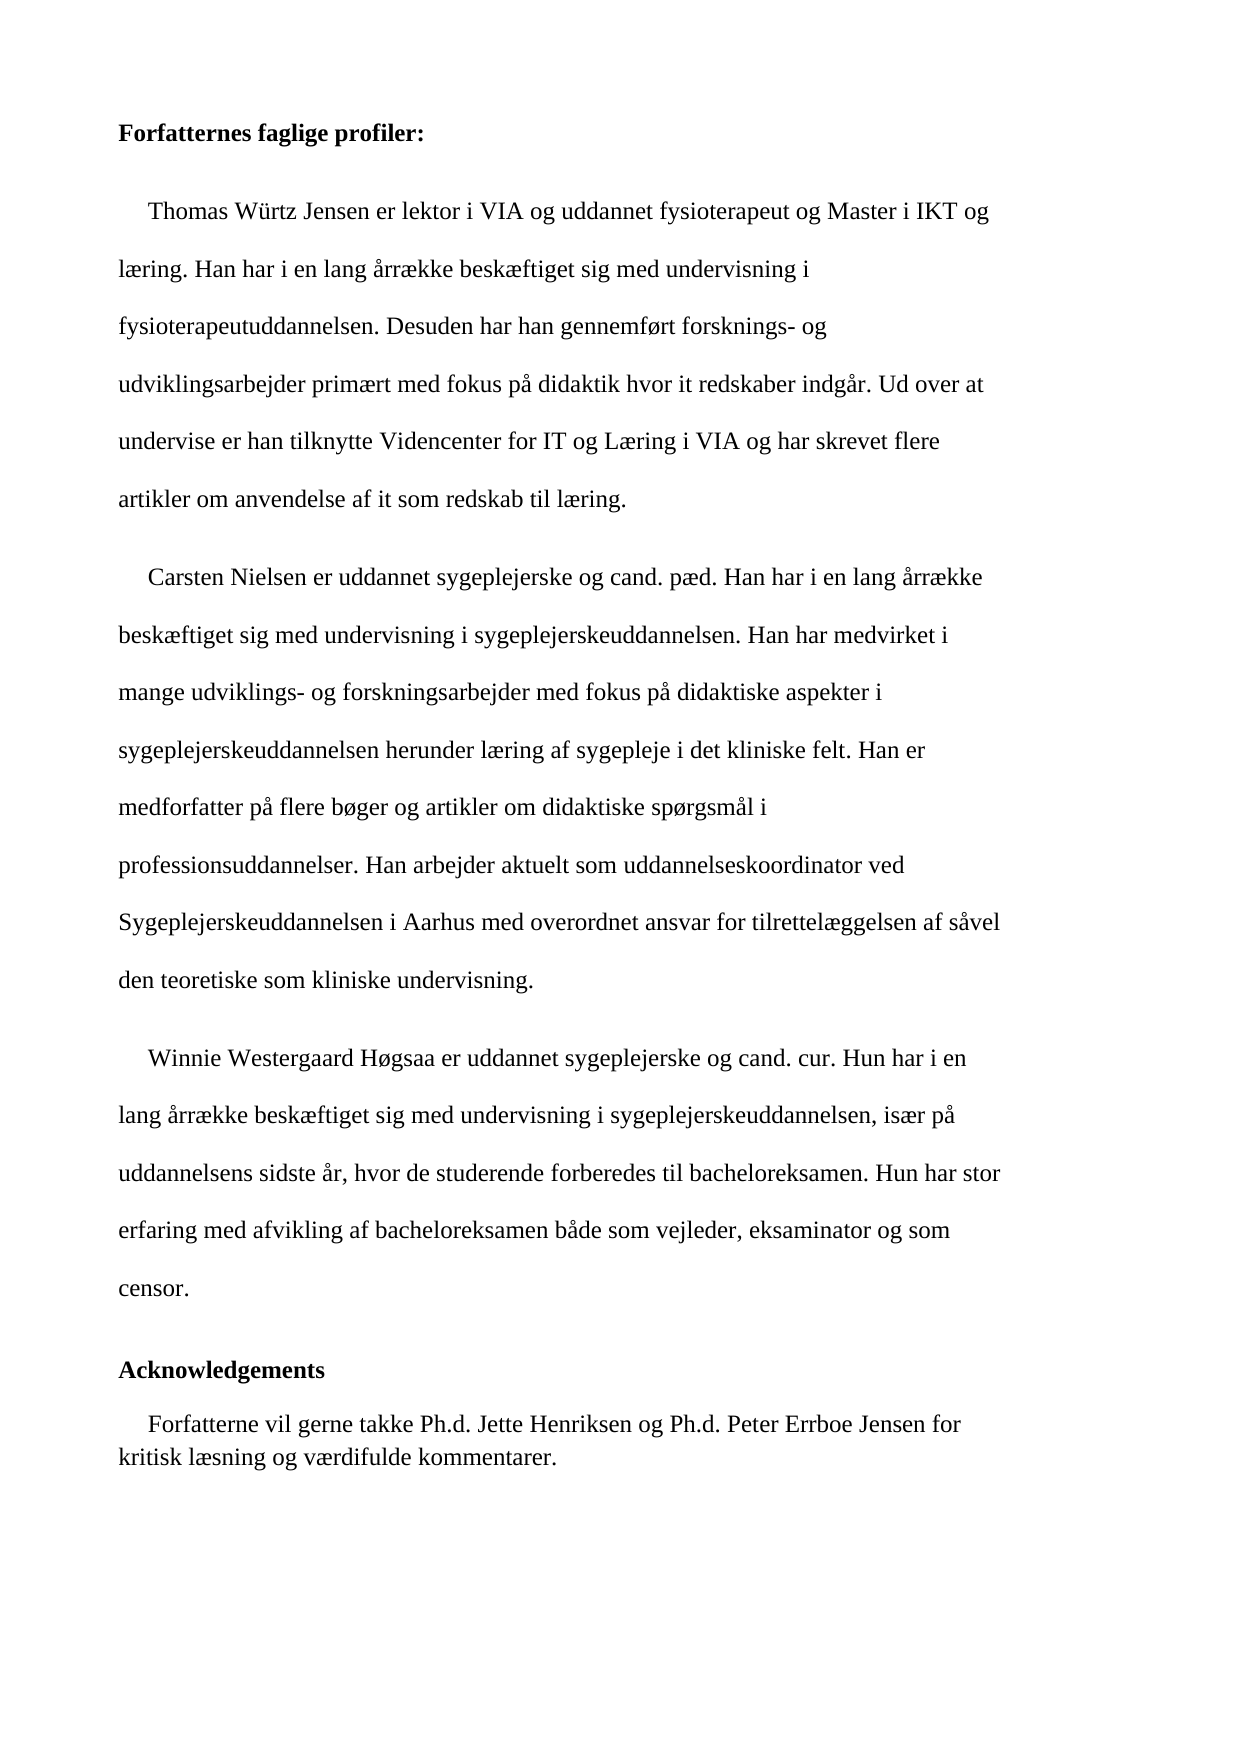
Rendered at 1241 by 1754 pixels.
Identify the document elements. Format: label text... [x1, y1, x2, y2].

text Winnie Westergaard Høgsaa er uddannet sygeplejerske og cand. cur. Hun har i en lang årrække beskæftiget sig med undervisning i sygeplejerskeuddannelsen, især på uddannelsens sidste år, hvor de studerende forberedes til bacheloreksamen. Hun har stor erfaring med afvikling af bacheloreksamen både som vejleder, eksaminator og som censor. [118, 1043, 1004, 1302]
text Forfatternes faglige profiler: [118, 118, 1004, 147]
text Forfatterne vil gerne takke Ph.d. Jette Henriksen og Ph.d. Peter Errboe Jensen for kritisk læsning og værdifulde kommentarer. [118, 1409, 1004, 1471]
text Carsten Nielsen er uddannet sygeplejerske og cand. pæd. Han har i en lang årrække beskæftiget sig med undervisning i sygeplejerskeuddannelsen. Han har medvirket i mange udviklings- og forskningsarbejder med fokus på didaktiske aspekter i sygeplejerskeuddannelsen herunder læring af sygepleje i det kliniske felt. Han er medforfatter på flere bøger og artikler om didaktiske spørgsmål i professionsuddannelser. Han arbejder aktuelt som uddannelseskoordinator ved Sygeplejerskeuddannelsen i Aarhus med overordnet ansvar for tilrettelæggelsen af såvel den teoretiske som kliniske undervisning. [118, 562, 1004, 993]
subtitle Acknowledgements [118, 1356, 1004, 1384]
text Thomas Würtz Jensen er lektor i VIA og uddannet fysioterapeut og Master i IKT og læring. Han har i en lang årrække beskæftiget sig med undervisning i fysioterapeutuddannelsen. Desuden har han gennemført forsknings- og udviklingsarbejder primært med fokus på didaktik hvor it redskaber indgår. Ud over at undervise er han tilknytte Videncenter for IT og Læring i VIA og har skrevet flere artikler om anvendelse af it som redskab til læring. [118, 196, 1004, 513]
